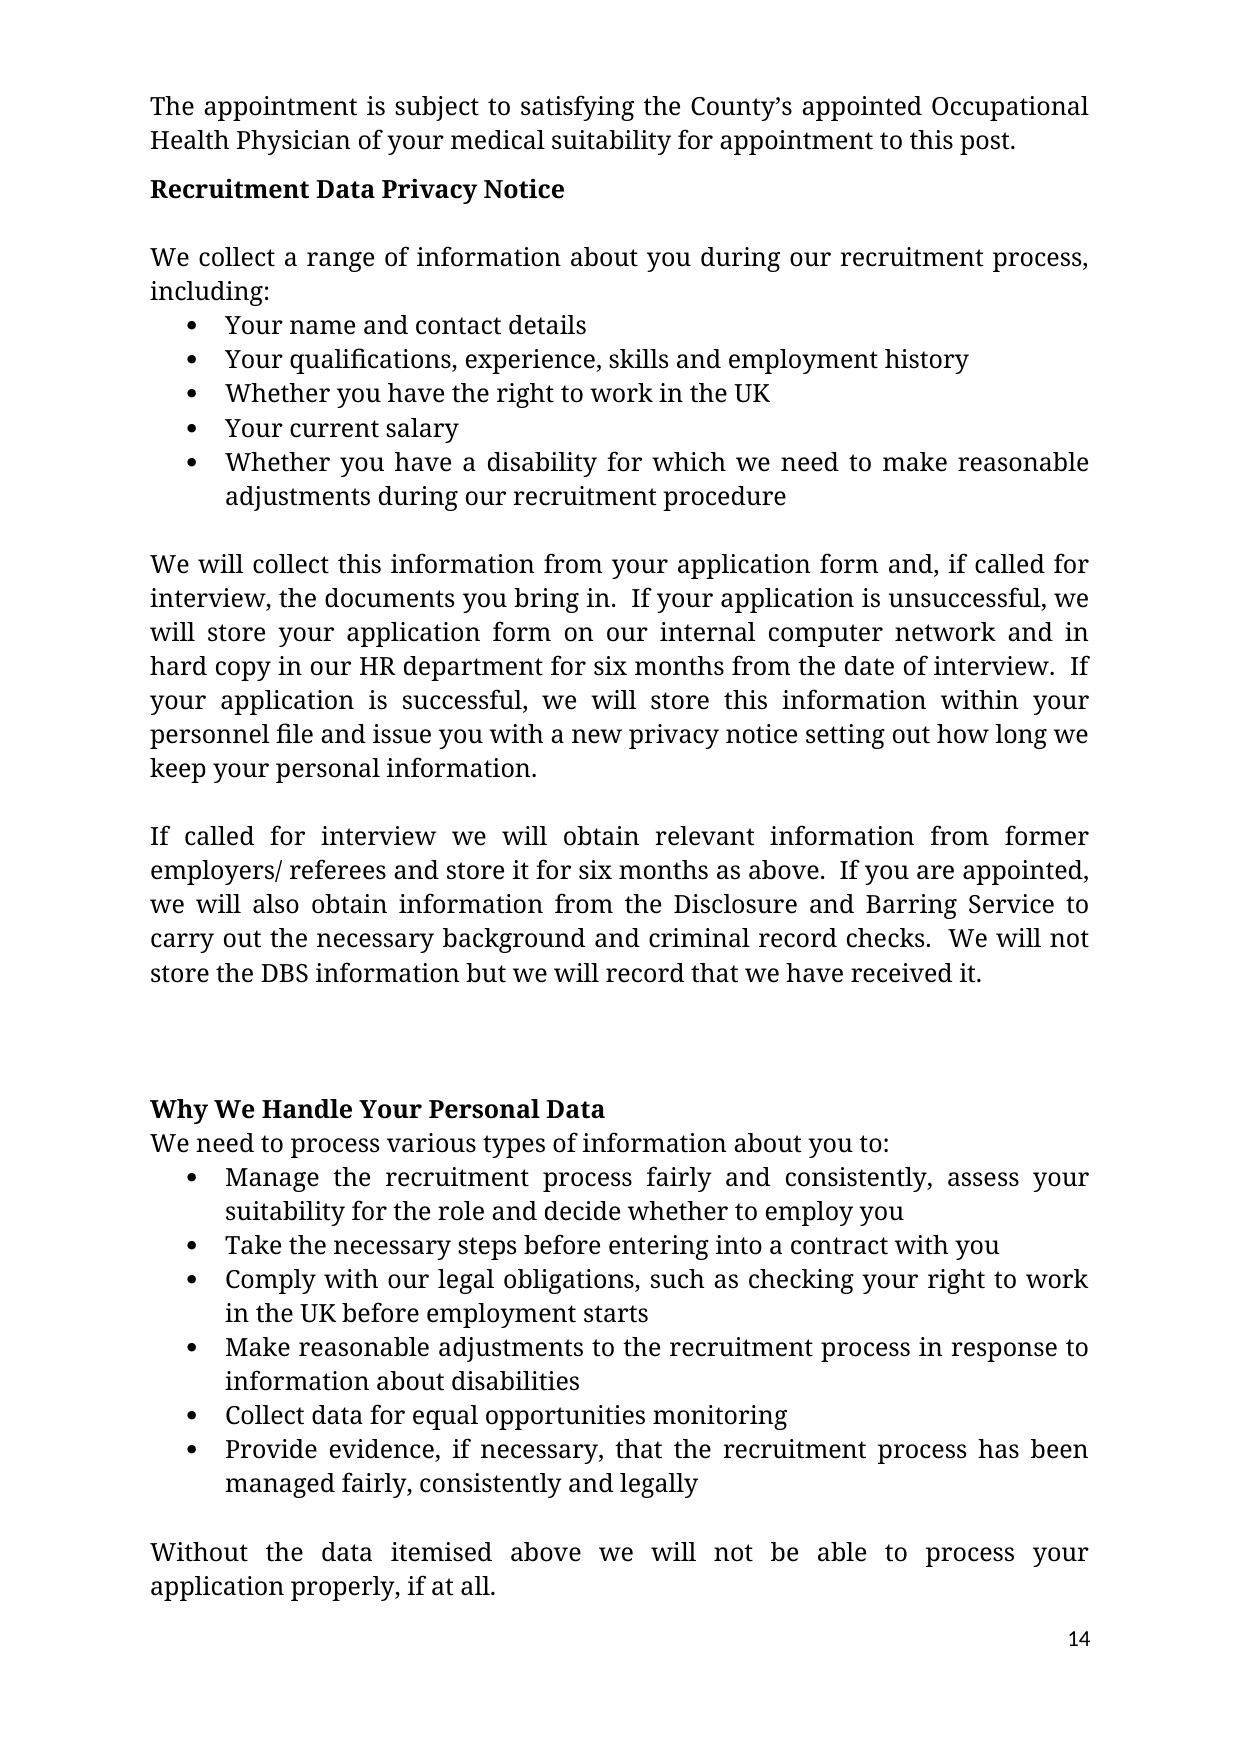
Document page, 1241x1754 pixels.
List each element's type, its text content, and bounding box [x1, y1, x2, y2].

list Your current salary [187, 410, 1090, 444]
list Provide evidence, if necessary, that the recruitment process has been managed fairly, consistently and legally [187, 1432, 1090, 1500]
list Your qualifications, experience, skills and employment history [187, 342, 1090, 376]
list Take the necessary steps before entering into a contract with you [187, 1228, 1090, 1262]
list Whether you have a disability for which we need to make reasonable adjustments during our recruitment procedure [187, 444, 1090, 512]
list Manage the recruitment process fairly and consistently, assess your suitability for the role and decide whether to employ you [187, 1159, 1090, 1228]
text We collect a range of information about you during our recruitment process, including: [150, 240, 1090, 308]
list Comply with our legal obligations, such as checking your right to work in the UK before employment starts [187, 1262, 1090, 1330]
text Without the data itemised above we will not be able to process your application properly, if at all. [150, 1534, 1090, 1602]
text The appointment is subject to satisfying the County’s appointed Occupational Health Physician of your medical suitability for appointment to this post. [150, 89, 1090, 157]
list Your name and contact details [187, 308, 1090, 342]
text Recruitment Data Privacy Notice [150, 172, 1090, 206]
text We will collect this information from your application form and, if called for interview, the documents you bring in. If your application is unsuccessful, we will store your application form on our internal computer network and in hard copy in our HR department for six months from the date of interview. If your application is successful, we will store this information within your personnel file and issue you with a new privacy notice setting out how long we keep your personal information. [150, 546, 1090, 785]
text Why We Handle Your Personal Data [150, 1091, 1090, 1126]
list Make reasonable adjustments to the recruitment process in response to information about disabilities [187, 1330, 1090, 1398]
list Collect data for equal opportunities monitoring [187, 1398, 1090, 1432]
list Whether you have the right to work in the UK [187, 376, 1090, 410]
text We need to process various types of information about you to: [150, 1126, 1090, 1159]
text If called for interview we will obtain relevant information from former employers/ referees and store it for six months as above. If you are appointed, we will also obtain information from the Disclosure and Barring Service to carry out the necessary background and criminal record checks. We will not store the DBS information but we will record that we have received it. [150, 819, 1090, 989]
